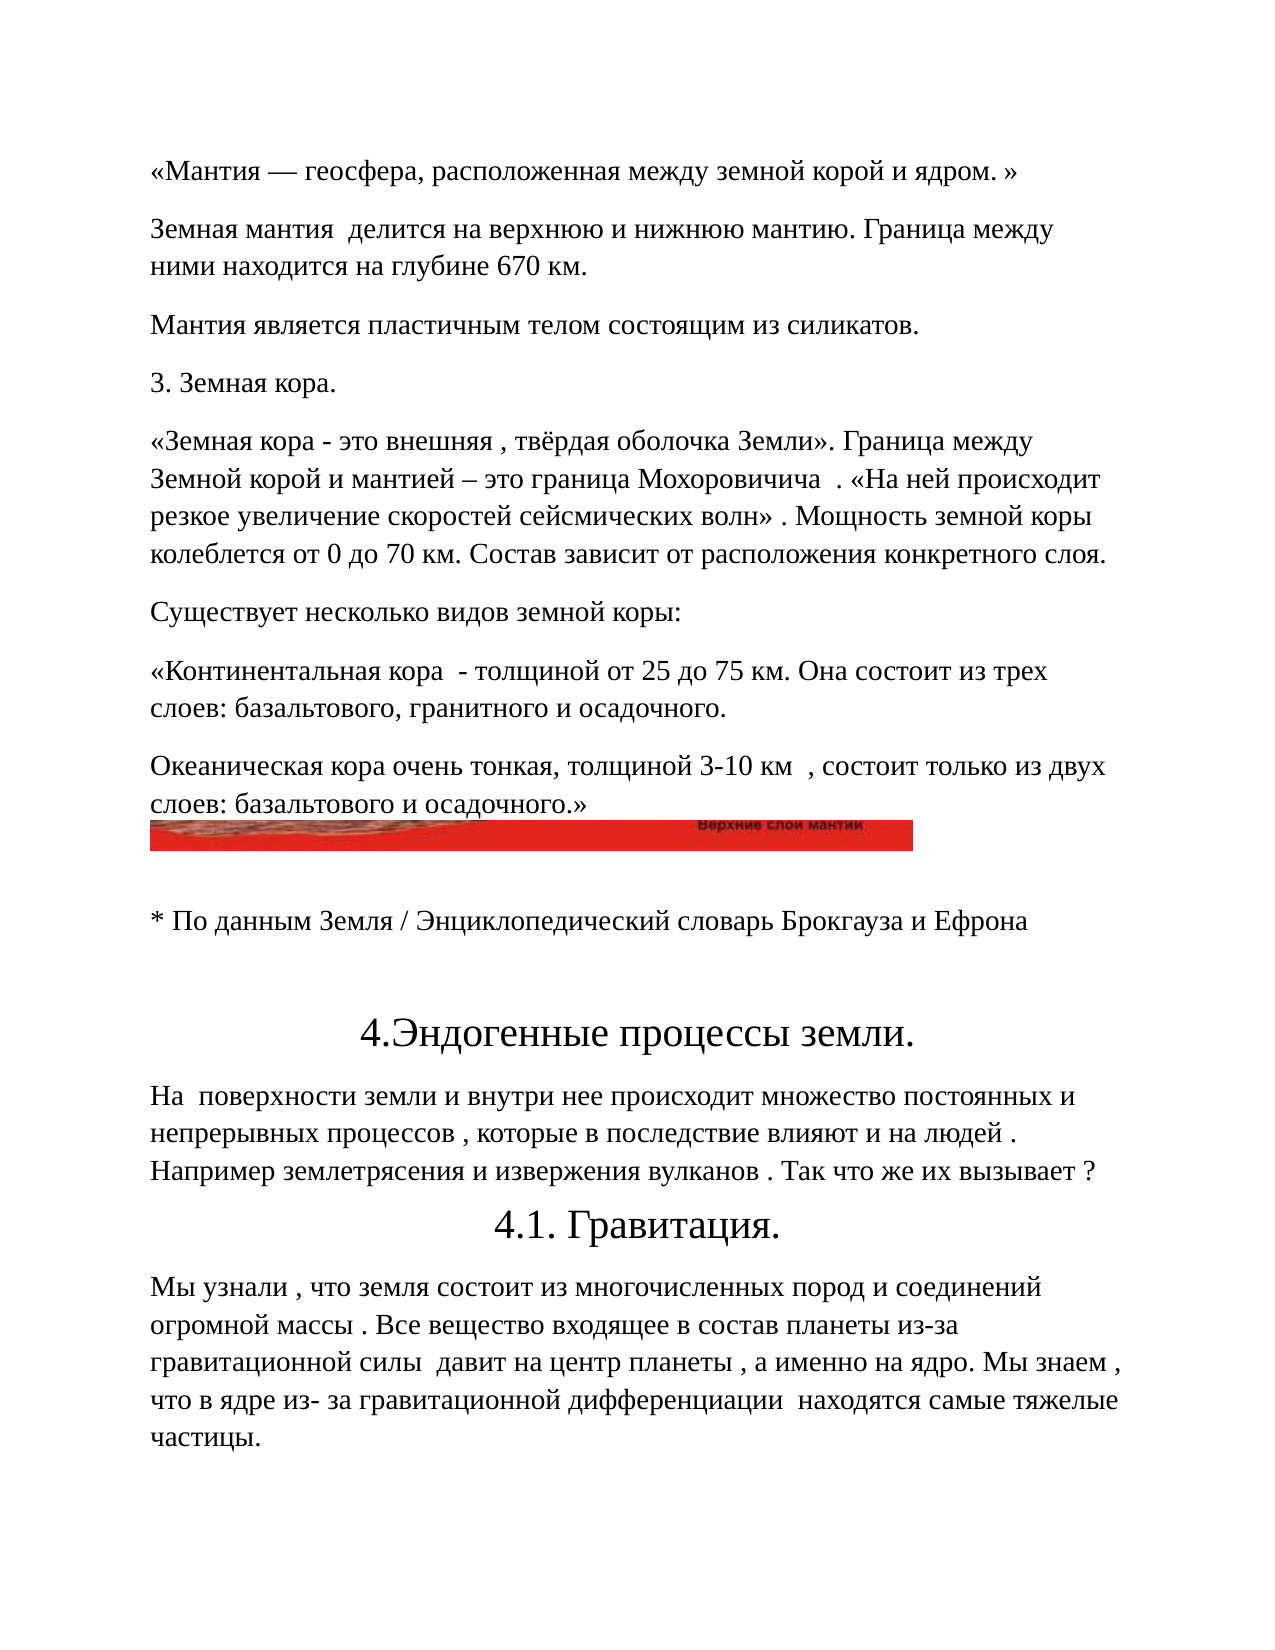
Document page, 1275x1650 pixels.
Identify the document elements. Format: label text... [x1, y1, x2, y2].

text Мантия является пластичным телом состоящим из силикатов. [150, 304, 1125, 342]
text «Земная кора - это внешняя , твёрдая оболочка Земли». Граница между Земной корой и мантией – это граница Мохоровичича . «На ней происходит резкое увеличение скоростей сейсмических волн» . Мощность земной коры колеблется от 0 до 70 км. Состав зависит от расположения конкретного слоя. [150, 421, 1125, 571]
text Земная мантия делится на верхнюю и нижнюю мантию. Граница между ними находится на глубине 670 км. [150, 208, 1125, 283]
text * По данным Земля / Энциклопедический словарь Брокгауза и Ефрона [150, 900, 1125, 937]
text 4.Эндогенные процессы земли. [150, 1017, 1125, 1054]
text «Континентальная кора - толщиной от 25 до 75 км. Она состоит из трех слоев: базальтового, гранитного и осадочного. [150, 650, 1125, 725]
text «Мантия — геосфера, расположенная между земной корой и ядром. » [150, 150, 1125, 187]
text На поверхности земли и внутри нее происходит множество постоянных и непрерывных процессов , которые в последствие влияют и на людей . Например землетрясения и извержения вулканов . Так что же их вызывает ? [150, 1075, 1125, 1187]
text 4.1. Гравитация. [150, 1208, 1125, 1246]
text Мы узнали , что земля состоит из многочисленных пород и соединений огромной массы . Все вещество входящее в состав планеты из-за гравитационной силы давит на центр планеты , а именно на ядро. Мы знаем , что в ядре из- за гравитационной дифференциации находятся самые тяжелые частицы. [150, 1267, 1125, 1454]
text 3. Земная кора. [150, 362, 1125, 400]
text Существует несколько видов земной коры: [150, 592, 1125, 629]
text Океаническая кора очень тонкая, толщиной 3-10 км , состоит только из двух слоев: базальтового и осадочного.» [150, 746, 1125, 821]
